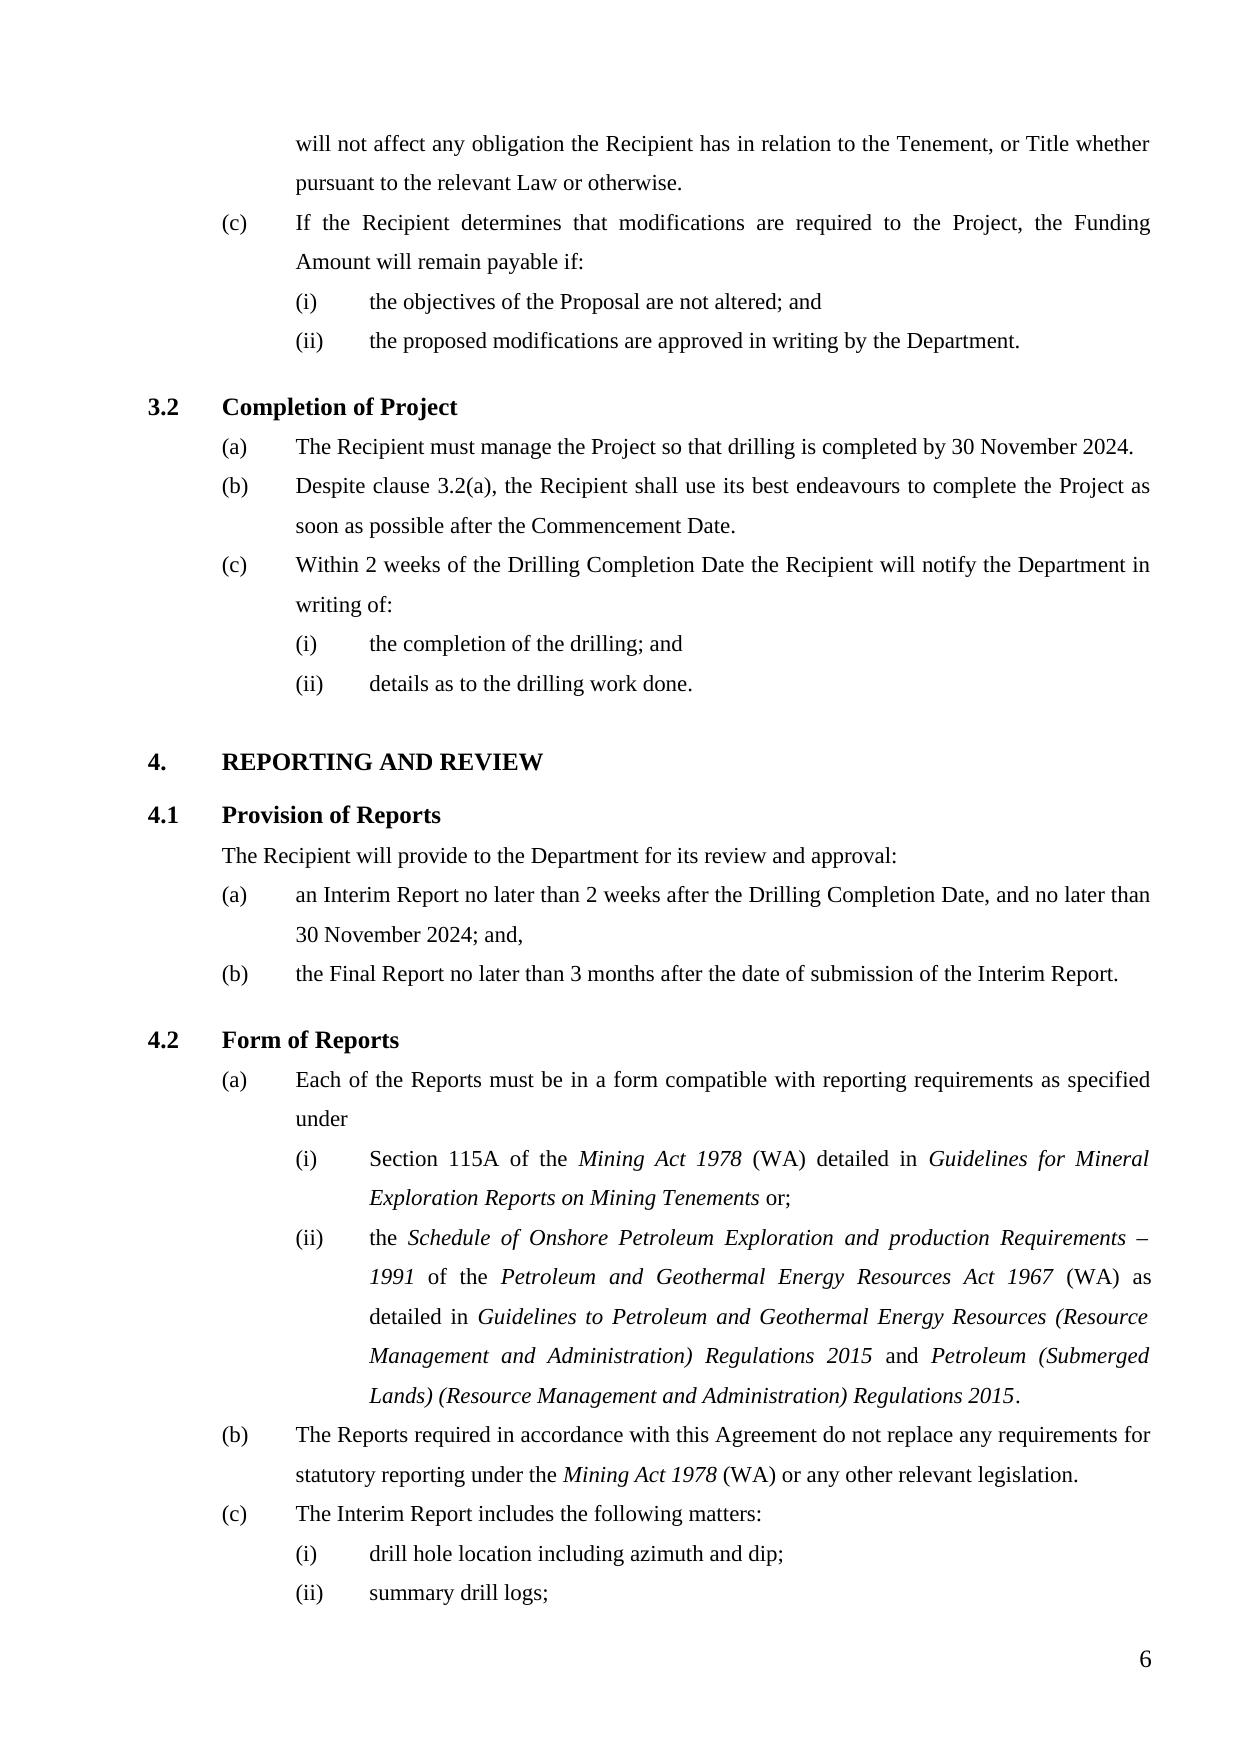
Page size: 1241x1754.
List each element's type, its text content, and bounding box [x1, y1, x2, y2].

text The Interim Report includes the following matters: [222, 1500, 1152, 1527]
text Section 115A of the Mining Act 1978 (WA) detailed in Guidelines for Mineral Exploration Reports on Mining Tenements or; [295, 1145, 1152, 1211]
text Despite clause 3.2(a), the Recipient shall use its best endeavours to complete the Project as soon as possible after the Commencement Date. [222, 472, 1152, 538]
text The Recipient will provide to the Department for its review and approval: [222, 842, 1152, 868]
text an Interim Report no later than 2 weeks after the Drilling Completion Date, and no later than 30 November 2024; and, [222, 881, 1152, 947]
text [222, 130, 1152, 196]
text The Reports required in accordance with this Agreement do not replace any requirements for statutory reporting under the Mining Act 1978 (WA) or any other relevant legislation. [222, 1421, 1152, 1487]
text the Schedule of Onshore Petroleum Exploration and production Requirements – 1991 of the Petroleum and Geothermal Energy Resources Act 1967 (WA) as detailed in Guidelines to Petroleum and Geothermal Energy Resources (Resource Management and Administration) Regulations 2015 and Petroleum (Submerged Lands) (Resource Management and Administration) Regulations 2015. [295, 1224, 1152, 1408]
text details as to the drilling work done. [295, 670, 1152, 696]
text the completion of the drilling; and [295, 630, 1152, 657]
text the objectives of the Proposal are not altered; and [295, 288, 1152, 314]
text summary drill logs; [295, 1579, 1152, 1606]
text Form of Reports [148, 1025, 1152, 1053]
text REPORTING AND REVIEW [148, 747, 1152, 776]
text The Recipient must manage the Project so that drilling is completed by 30 November 2024. [222, 433, 1152, 459]
text Each of the Reports must be in a form compatible with reporting requirements as specified under [222, 1066, 1152, 1132]
text the proposed modifications are approved in writing by the Department. [295, 327, 1152, 354]
text If the Recipient determines that modifications are required to the Project, the Funding Amount will remain payable if: [222, 209, 1152, 275]
text the Final Report no later than 3 months after the date of submission of the Interim Report. [222, 960, 1152, 987]
text Completion of Project [148, 392, 1152, 421]
text drill hole location including azimuth and dip; [295, 1540, 1152, 1566]
text Provision of Reports [148, 801, 1152, 829]
text Within 2 weeks of the Drilling Completion Date the Recipient will notify the Department in writing of: [222, 551, 1152, 617]
